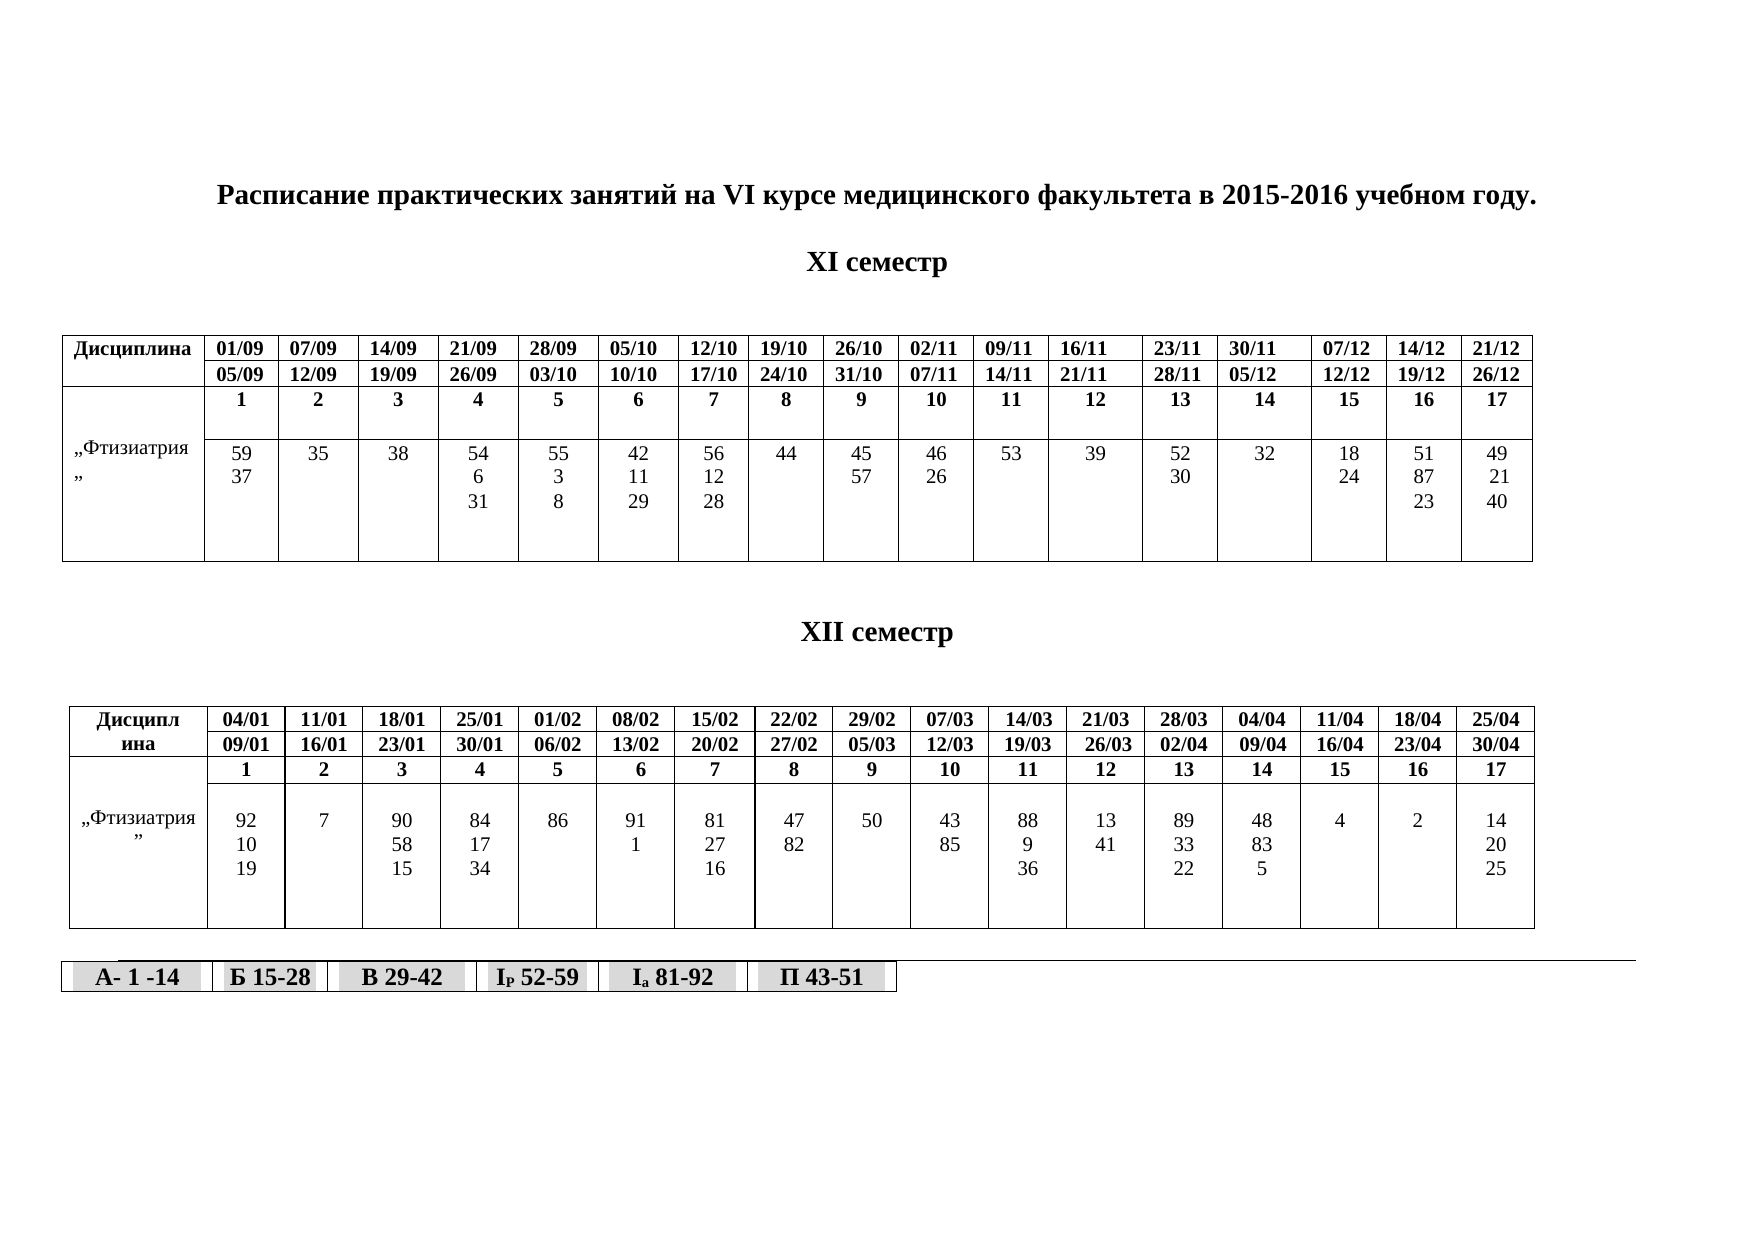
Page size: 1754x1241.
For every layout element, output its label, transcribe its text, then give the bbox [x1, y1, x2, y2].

table_header 18/04 [1379, 707, 1456, 731]
table_cell 4 [1301, 784, 1378, 928]
table_cell 19/12 [1387, 361, 1461, 386]
table_cell 16/01 [286, 732, 362, 756]
table_cell 92 10 19 [208, 784, 284, 928]
table_cell 7 [286, 784, 362, 928]
table_cell 5 [519, 757, 596, 783]
table_header Дисциплина [70, 707, 207, 756]
table_cell 14 [1223, 757, 1300, 783]
table_header 09/11 [974, 336, 1048, 360]
table_cell 19/03 [989, 732, 1066, 756]
table_cell 59 37 [205, 440, 278, 561]
table_cell 44 [749, 440, 823, 561]
table_cell 17 [1462, 387, 1532, 439]
table_header 22/02 [756, 707, 832, 731]
table_header 07/09 [279, 336, 358, 360]
table_cell 47 82 [756, 784, 832, 928]
table_header 21/03 [1067, 707, 1144, 731]
table_cell 26/03 [1067, 732, 1144, 756]
table_header 04/01 [208, 707, 284, 731]
table_cell 38 [359, 440, 438, 561]
table_cell 52 30 [1143, 440, 1217, 561]
table_cell 9 [833, 757, 910, 783]
table_cell 3 [363, 757, 440, 783]
table_cell 24/10 [749, 361, 823, 386]
table_cell 12/09 [279, 361, 358, 386]
table_cell 13 [1145, 757, 1222, 783]
table_header 30/11 [1218, 336, 1311, 360]
table_header 05/10 [599, 336, 678, 360]
table_cell 45 57 [824, 440, 898, 561]
table_header 12/10 [679, 336, 748, 360]
table_cell 17/10 [679, 361, 748, 386]
table_header 18/01 [363, 707, 440, 731]
table_cell 42 11 29 [599, 440, 678, 561]
table_header 21/12 [1462, 336, 1532, 360]
table_header 08/02 [597, 707, 674, 731]
table_cell 16 [1379, 757, 1456, 783]
table_cell 17 [1457, 757, 1534, 783]
table_cell 10 [911, 757, 988, 783]
table_header 26/10 [824, 336, 898, 360]
table_cell 03/10 [519, 361, 598, 386]
table_header 28/09 [519, 336, 598, 360]
table_cell 02/04 [1145, 732, 1222, 756]
table_cell 7 [675, 757, 754, 783]
table_cell 14/11 [974, 361, 1048, 386]
table_header 14/09 [359, 336, 438, 360]
table_header 19/10 [749, 336, 823, 360]
table_cell 09/04 [1223, 732, 1300, 756]
table_cell 35 [279, 440, 358, 561]
table_cell 86 [519, 784, 596, 928]
table_cell 06/02 [519, 732, 596, 756]
table_cell 1 [205, 387, 278, 439]
table_cell 89 33 22 [1145, 784, 1222, 928]
table_cell 2 [1379, 784, 1456, 928]
table_cell „Фтизиатрия „ [63, 387, 204, 561]
table_cell 6 [597, 757, 674, 783]
table_cell 90 58 15 [363, 784, 440, 928]
table_cell 3 [359, 387, 438, 439]
table_cell 6 [599, 387, 678, 439]
table_cell 07/11 [899, 361, 973, 386]
table_cell 23/04 [1379, 732, 1456, 756]
table_cell 51 87 23 [1387, 440, 1461, 561]
table_cell 30/01 [441, 732, 518, 756]
table_header 07/03 [911, 707, 988, 731]
table_cell 12/03 [911, 732, 988, 756]
text XII семестр [118, 614, 1636, 648]
table_cell 16 [1387, 387, 1461, 439]
table_cell 12/12 [1312, 361, 1386, 386]
table_cell 15 [1301, 757, 1378, 783]
table_header 29/02 [833, 707, 910, 731]
table_cell 32 [1218, 440, 1311, 561]
table_cell 9 [824, 387, 898, 439]
table_cell 39 [1049, 440, 1142, 561]
table_cell 14 20 25 [1457, 784, 1534, 928]
table_cell 84 17 34 [441, 784, 518, 928]
table_header 25/04 [1457, 707, 1534, 731]
table_header 15/02 [675, 707, 754, 731]
table_cell 13 [1143, 387, 1217, 439]
table_cell 46 26 [899, 440, 973, 561]
table_cell 1 [208, 757, 284, 783]
table_cell 5 [519, 387, 598, 439]
table_header 07/12 [1312, 336, 1386, 360]
table_cell 7 [679, 387, 748, 439]
table_cell 16/04 [1301, 732, 1378, 756]
table_cell „Фтизиатрия” [70, 757, 207, 928]
table_header 14/03 [989, 707, 1066, 731]
table_cell 4 [441, 757, 518, 783]
table_cell 15 [1312, 387, 1386, 439]
table_cell 28/11 [1143, 361, 1217, 386]
table_cell 50 [833, 784, 910, 928]
table_cell 13 41 [1067, 784, 1144, 928]
table_header 02/11 [899, 336, 973, 360]
table_header 16/11 [1049, 336, 1142, 360]
table_header 28/03 [1145, 707, 1222, 731]
table_cell 81 27 16 [675, 784, 754, 928]
table_cell 05/12 [1218, 361, 1311, 386]
table_cell 09/01 [208, 732, 284, 756]
table_cell 10/10 [599, 361, 678, 386]
table_cell 27/02 [756, 732, 832, 756]
table_header 04/04 [1223, 707, 1300, 731]
table_header Дисциплина [63, 336, 204, 386]
table_cell 31/10 [824, 361, 898, 386]
table_cell 19/09 [359, 361, 438, 386]
table_cell 11 [974, 387, 1048, 439]
table_cell 11 [989, 757, 1066, 783]
table_cell 10 [899, 387, 973, 439]
table_cell 30/04 [1457, 732, 1534, 756]
table_cell 53 [974, 440, 1048, 561]
table_cell 12 [1049, 387, 1142, 439]
table_cell 2 [286, 757, 362, 783]
table_cell 55 3 8 [519, 440, 598, 561]
text ХІ семестр [118, 244, 1636, 278]
table_cell 49 21 40 [1462, 440, 1532, 561]
table_cell 8 [756, 757, 832, 783]
table_cell 26/09 [439, 361, 518, 386]
table_header 25/01 [441, 707, 518, 731]
table_cell 05/09 [205, 361, 278, 386]
table_header 01/09 [205, 336, 278, 360]
table_header 14/12 [1387, 336, 1461, 360]
table_header 01/02 [519, 707, 596, 731]
table_cell 05/03 [833, 732, 910, 756]
table_header 23/11 [1143, 336, 1217, 360]
table_cell 20/02 [675, 732, 754, 756]
table_cell 48 83 5 [1223, 784, 1300, 928]
table_cell 8 [749, 387, 823, 439]
table_cell 56 12 28 [679, 440, 748, 561]
table_cell 14 [1218, 387, 1311, 439]
table_cell 18 24 [1312, 440, 1386, 561]
table_cell 12 [1067, 757, 1144, 783]
table_cell 23/01 [363, 732, 440, 756]
text Расписание практических занятий на VI курсе медицинского факультета в 2015-2016 учебном году. [118, 177, 1636, 211]
table_cell 13/02 [597, 732, 674, 756]
table_cell 54 6 31 [439, 440, 518, 561]
table_header 21/09 [439, 336, 518, 360]
table_cell 91 1 [597, 784, 674, 928]
table_header 11/01 [286, 707, 362, 731]
table_cell 21/11 [1049, 361, 1142, 386]
table_cell 43 85 [911, 784, 988, 928]
table_header 11/04 [1301, 707, 1378, 731]
table_cell 2 [279, 387, 358, 439]
table_cell 88 9 36 [989, 784, 1066, 928]
table_cell 26/12 [1462, 361, 1532, 386]
table_cell 4 [439, 387, 518, 439]
